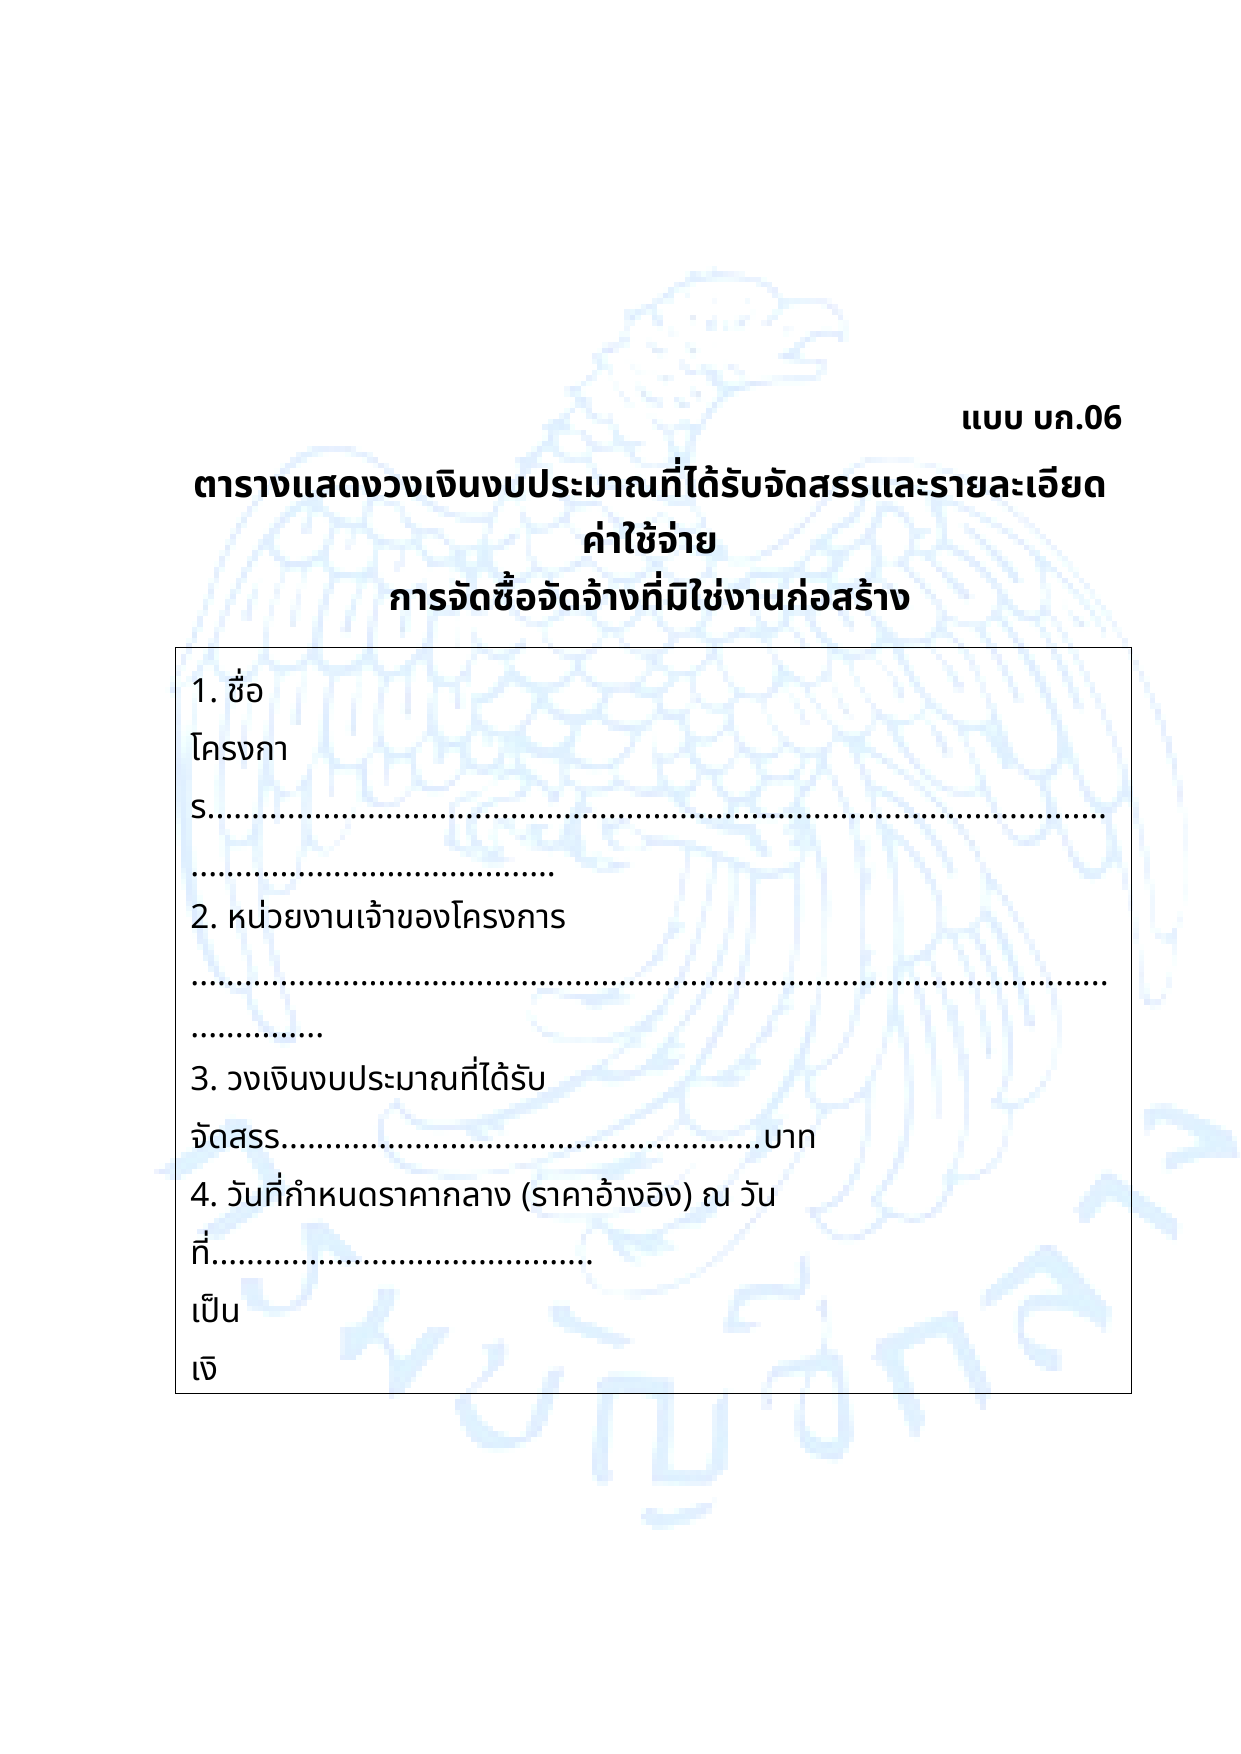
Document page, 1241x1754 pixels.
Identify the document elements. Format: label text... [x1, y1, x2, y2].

text ตารางแสดงวงเงินงบประมาณที่ได้รับจัดสรรและรายละเอียดค่าใช้จ่าย [177, 457, 1122, 571]
text การจัดซื้อจัดจ้างที่มิใช่งานก่อสร้าง [177, 571, 1122, 627]
text แบบ บก.06 [177, 394, 1122, 445]
